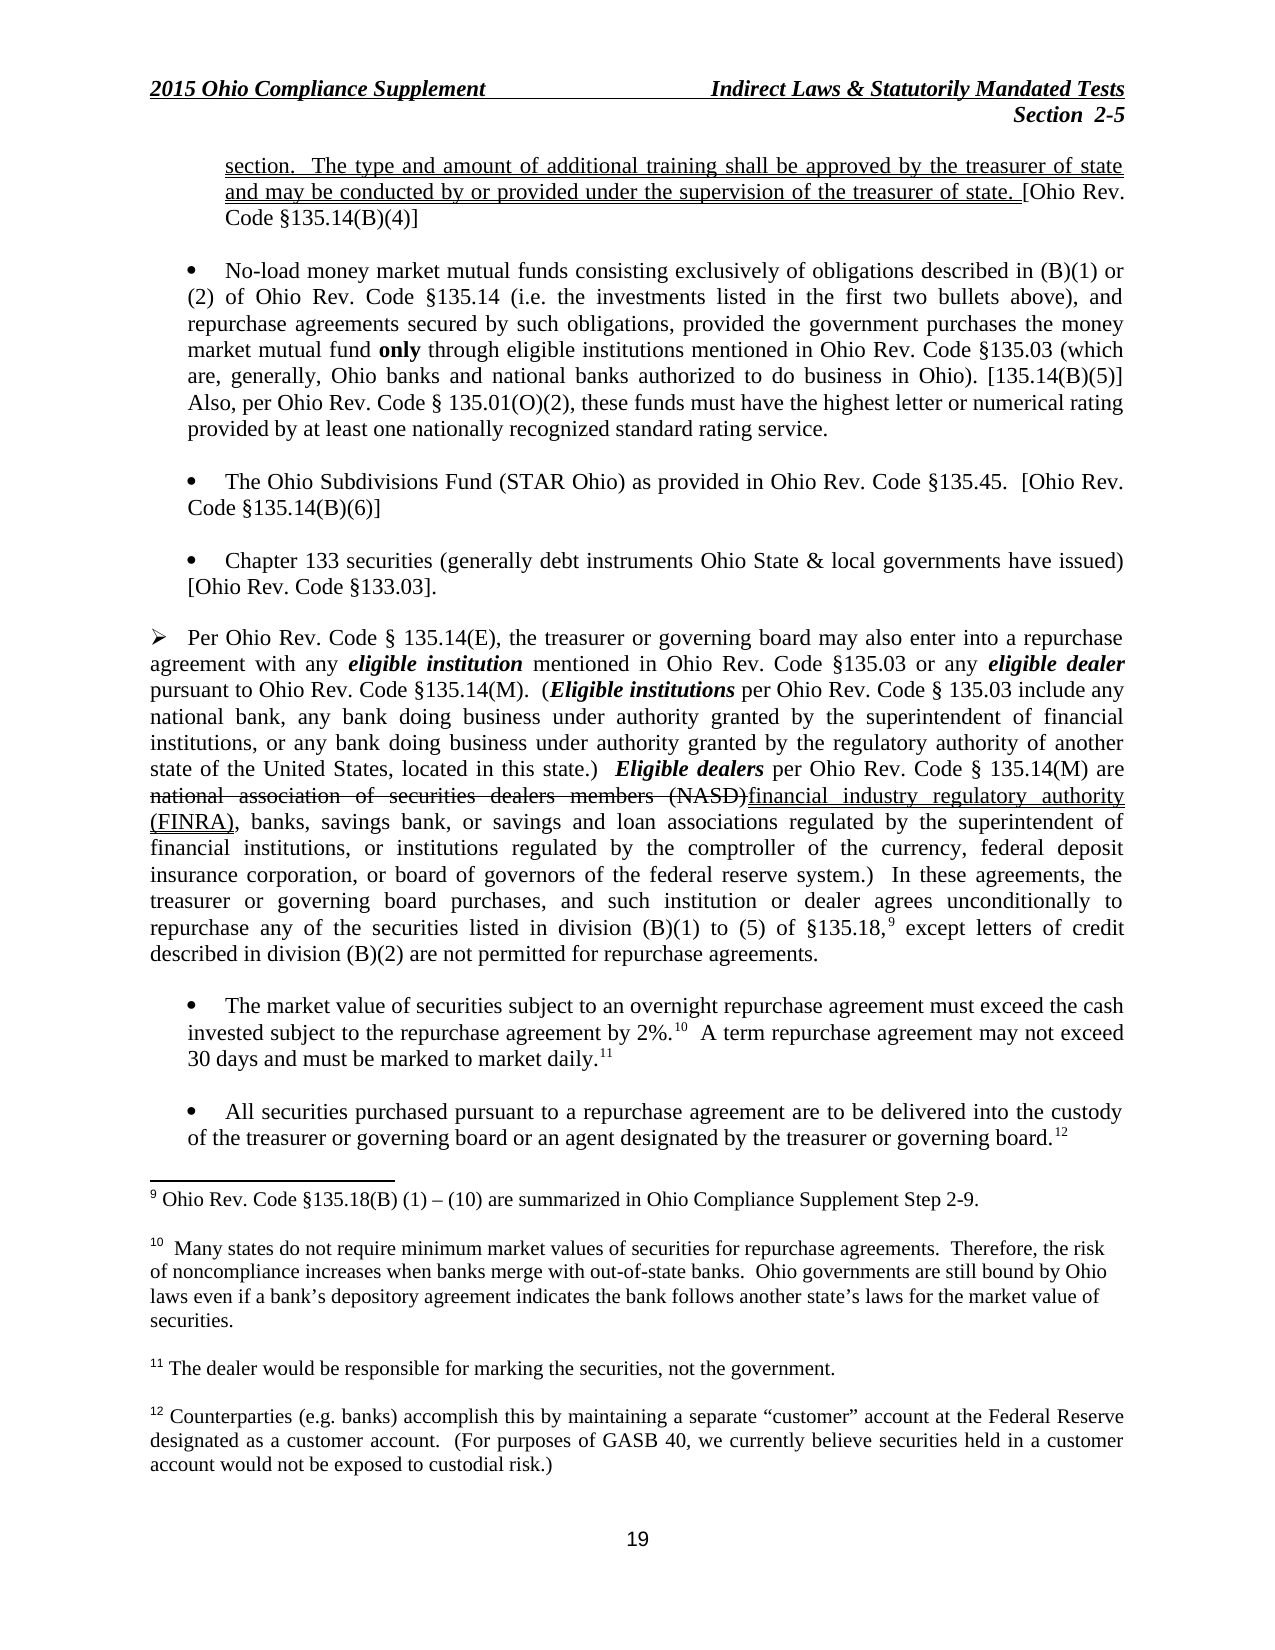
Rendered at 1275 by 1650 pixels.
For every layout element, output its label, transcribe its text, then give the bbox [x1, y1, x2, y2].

list The Subdivisions Fund (STAR ) as provided in Ohio Rev. Code §135.45. [Ohio Rev. Code §135.14(B)(6)] [187, 468, 1125, 521]
list All securities purchased pursuant to a repurchase agreement are to be delivered into the custody of the treasurer or governing board or an agent designated by the treasurer or governing board. [187, 1098, 1125, 1151]
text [225, 152, 1125, 231]
list Chapter 133 securities (generally debt instruments Ohio State & local governments have issued) [Ohio Rev. Code §133.03]. [187, 547, 1125, 600]
list The market value of securities subject to an overnight repurchase agreement must exceed the cash invested subject to the repurchase agreement by 2%. A term repurchase agreement may not exceed 30 days and must be marked to market daily. [187, 993, 1125, 1072]
list No-load money market mutual funds consisting exclusively of obligations described in (B)(1) or (2) of Ohio Rev. Code §135.14 (i.e. the investments listed in the first two bullets above), and repurchase agreements secured by such obligations, provided the government purchases the money market mutual fund only through eligible institutions mentioned in Ohio Rev. Code §135.03 (which are, generally, Ohio banks and national banks authorized to do business in Ohio). [135.14(B)(5)] Also, per Ohio Rev. Code § 135.01(O)(2), these funds must have the highest letter or numerical rating provided by at least one nationally recognized standard rating service. [187, 257, 1125, 442]
list Per Ohio Rev. Code § 135.14(E), the treasurer or governing board may also enter into a repurchase agreement with any eligible institution mentioned in Ohio Rev. Code §135.03 or any eligible dealer pursuant to Ohio Rev. Code §135.14(M). (Eligible institutions per Ohio Rev. Code § 135.03 include any national bank, any bank doing business under authority granted by the superintendent of financial institutions, or any bank doing business under authority granted by the regulatory authority of another state of the United States, located in this state.) Eligible dealers per Ohio Rev. Code § 135.14(M) are national association of securities dealers members (NASD)financial industry regulatory authority (FINRA), banks, savings bank, or savings and loan associations regulated by the superintendent of financial institutions, or institutions regulated by the comptroller of the currency, federal deposit insurance corporation, or board of governors of the federal reserve system.) In these agreements, the treasurer or governing board purchases, and such institution or dealer agrees unconditionally to repurchase any of the securities listed in division (B)(1) to (5) of §135.18, except letters of credit described in division (B)(2) are not permitted for repurchase agreements. [150, 624, 1125, 966]
